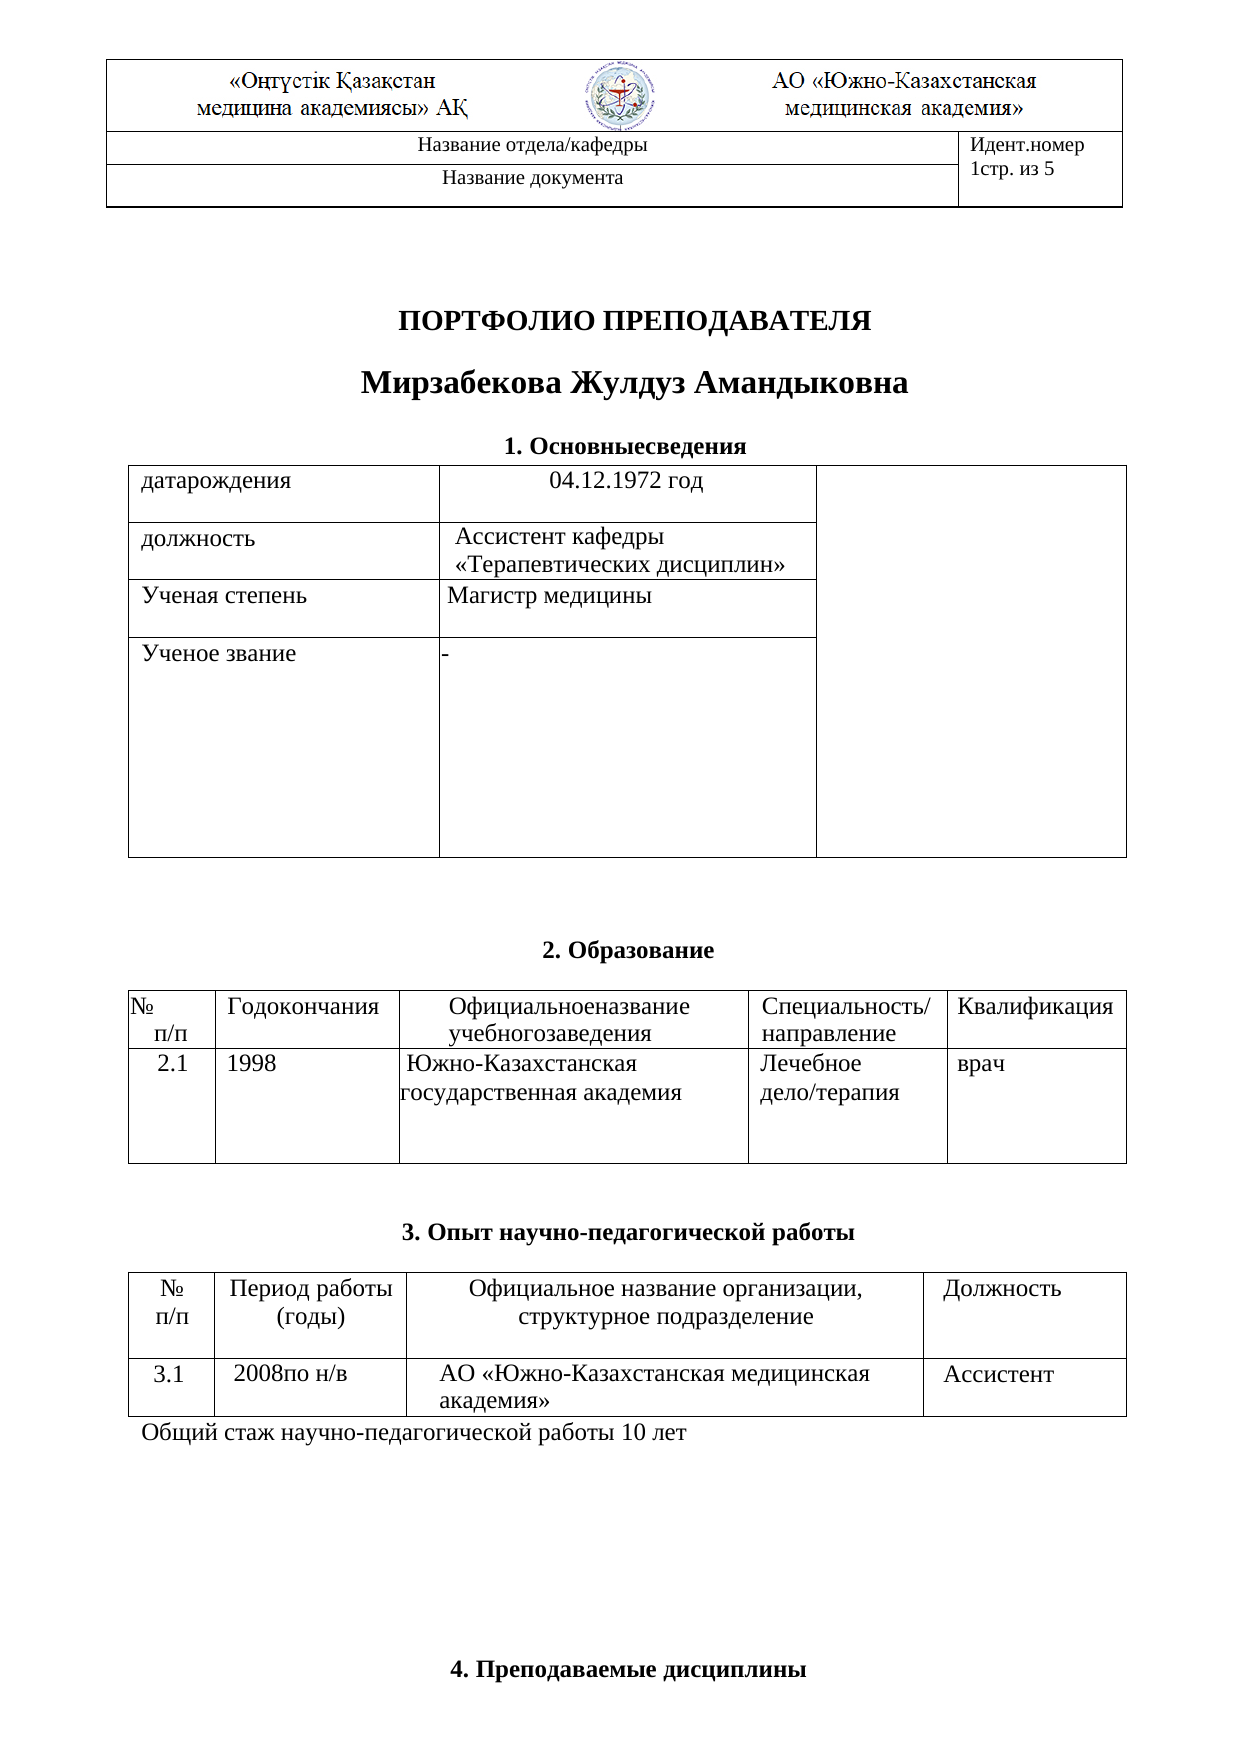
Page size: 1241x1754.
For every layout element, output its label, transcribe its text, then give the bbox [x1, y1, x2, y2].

table_header Официальное название организации, структурное подразделение [407, 1273, 923, 1358]
list Опыт научно-педагогической работы [402, 1217, 1151, 1246]
text Общий стаж научно-педагогической работы 10 лет [141, 1417, 1151, 1445]
text ПОРТФОЛИО ПРЕПОДАВАТЕЛЯ [118, 303, 1151, 336]
table_cell врач [948, 1049, 1126, 1162]
table_cell Ученое звание [129, 638, 439, 857]
table_cell Ассистент кафедры «Терапевтических дисциплин» [440, 523, 816, 579]
list Преподаваемые дисциплины [450, 1654, 1151, 1683]
table_cell - [440, 638, 816, 857]
table_header 04.12.1972 год [440, 466, 816, 522]
table_header Должность [924, 1273, 1126, 1358]
table_cell 2.1 [129, 1049, 215, 1162]
table_header Квалификация [948, 991, 1126, 1047]
table_cell Южно-Казахстанская государственная академия [400, 1049, 748, 1162]
table_header Период работы (годы) [215, 1273, 406, 1358]
table_cell 3.1 [129, 1359, 214, 1416]
table_cell Ученая степень [129, 580, 439, 637]
text Мирзабекова Жулдуз Амандыковна [118, 362, 1151, 401]
table_cell Ассистент [924, 1359, 1126, 1416]
list Образование [542, 936, 1151, 964]
table_header № п/п [129, 991, 215, 1047]
table_header № п/п [129, 1273, 214, 1358]
picture [162, 60, 1067, 131]
table_cell должность [129, 523, 439, 579]
table_header [817, 466, 1126, 857]
table_cell Магистр медицины [440, 580, 816, 637]
table_cell 1998 [216, 1049, 399, 1162]
table_cell 2008по н/в [215, 1359, 406, 1416]
table_header Годокончания [216, 991, 399, 1047]
table_header Специальность/ направление [749, 991, 947, 1047]
table_cell Лечебное дело/терапия [749, 1049, 947, 1162]
table_header Официальноеназвание учебногозаведения [400, 991, 748, 1047]
table_header датарождения [129, 466, 439, 522]
list Основныесведения [504, 431, 1151, 460]
table_cell АО «Южно-Казахстанская медицинская академия» [407, 1359, 923, 1416]
